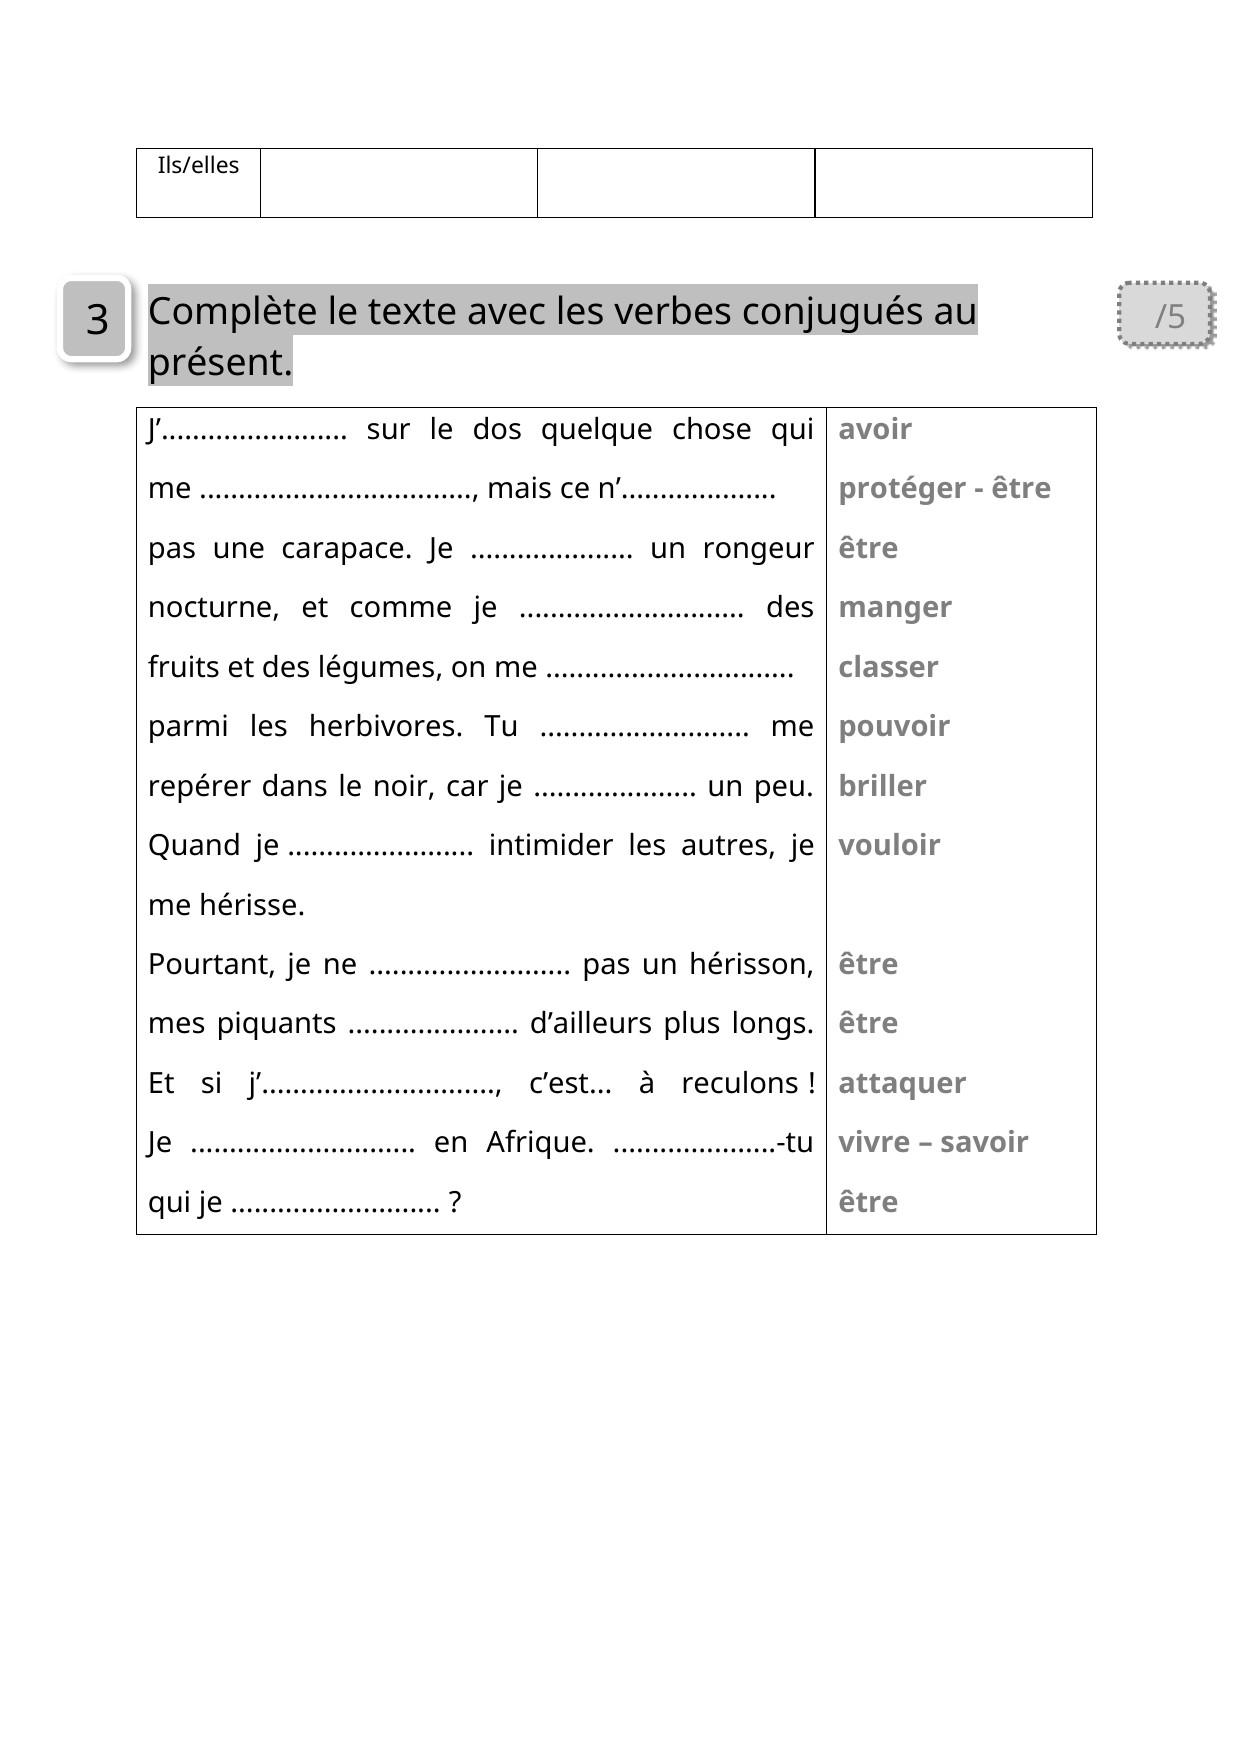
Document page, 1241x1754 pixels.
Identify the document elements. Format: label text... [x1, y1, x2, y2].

table_cell [538, 149, 814, 217]
table_cell [261, 149, 537, 217]
table_cell Ils/elles [137, 149, 260, 217]
table_header avoir protéger - être être manger classer pouvoir briller vouloir être être attaquer vivre – savoir être [827, 408, 1096, 1234]
table_cell [816, 149, 1092, 217]
text Complète le texte avec les verbes conjugués au présent. [293, 284, 1093, 386]
table_header J’........................ sur le dos quelque chose qui me ..................................., mais ce n’.................... pas une carapace. Je ..................... un rongeur nocturne, et comme je ............................. des fruits et des légumes, on me ................................ parmi les herbivores. Tu ........................... me repérer dans le noir, car je ..................... un peu. Quand je ........................ intimider les autres, je me hérisse. Pourtant, je ne .......................... pas un hérisson, mes piquants ...................... d’ailleurs plus longs. Et si j’.............................., c’est... à reculons ! Je ............................. en Afrique. .....................-tu qui je ........................... ? [137, 408, 826, 1234]
